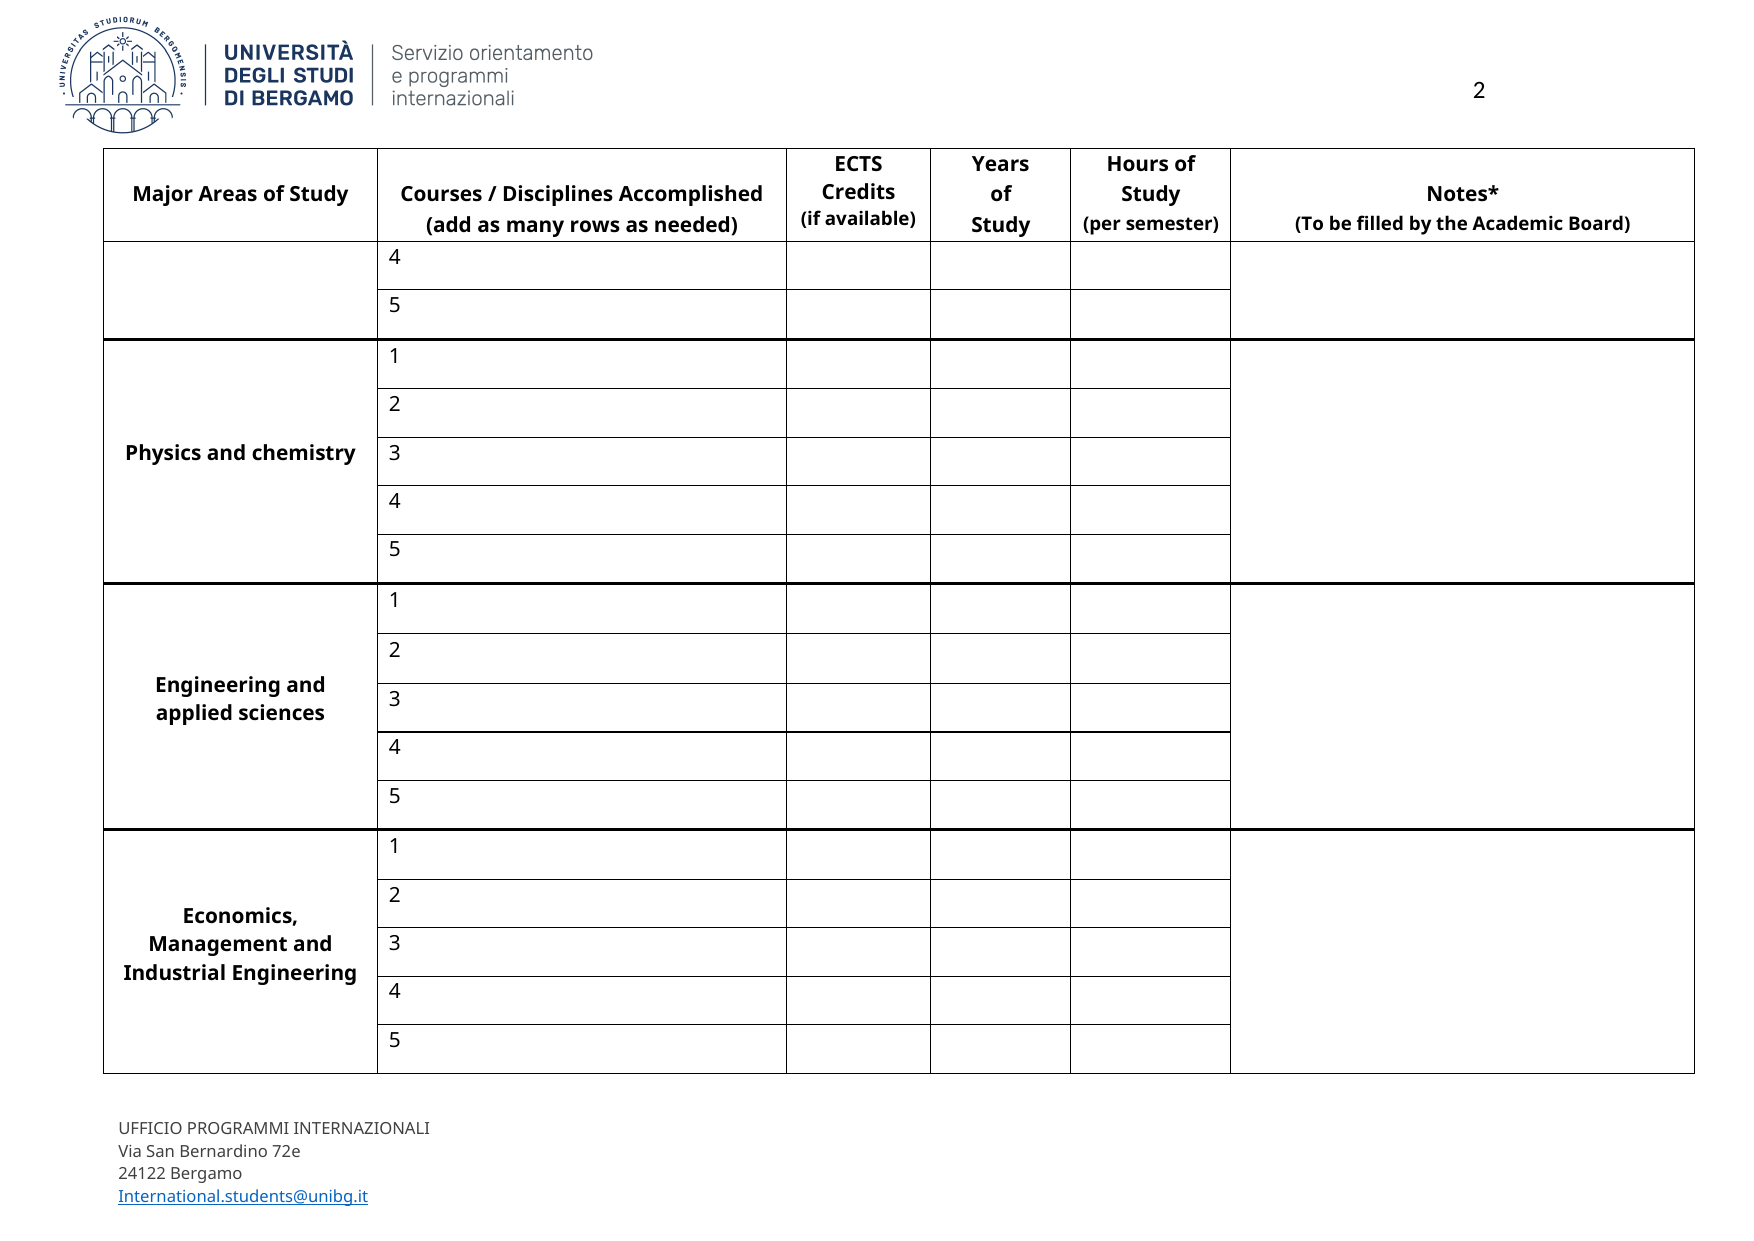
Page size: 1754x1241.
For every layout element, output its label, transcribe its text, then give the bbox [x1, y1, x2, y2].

table_cell [787, 733, 930, 780]
table_cell 5 [378, 535, 786, 582]
table_cell [931, 928, 1070, 976]
table_cell [1071, 684, 1230, 731]
table_cell 3 [378, 928, 786, 976]
table_cell [931, 684, 1070, 731]
table_cell [787, 684, 930, 731]
table_cell [787, 977, 930, 1024]
table_cell 1 [378, 341, 786, 388]
table_header Years of Study [931, 149, 1070, 241]
table_cell 4 [378, 733, 786, 780]
table_cell [1071, 880, 1230, 927]
table_cell 4 [378, 242, 786, 289]
table_cell [787, 438, 930, 485]
table_cell [931, 781, 1070, 828]
table_cell [787, 831, 930, 879]
table_cell [1071, 781, 1230, 828]
table_cell [787, 781, 930, 828]
table_cell [1071, 438, 1230, 485]
table_cell [1071, 341, 1230, 388]
table_cell [787, 634, 930, 683]
table_cell [931, 1025, 1070, 1072]
table_cell [787, 242, 930, 289]
table_cell 5 [378, 781, 786, 828]
table_cell Engineering and applied sciences [104, 585, 377, 828]
table_cell [1071, 486, 1230, 533]
table_cell [1071, 585, 1230, 632]
table_cell [787, 1025, 930, 1072]
table_header Hours of Study (per semester) [1071, 149, 1230, 241]
table_cell [787, 486, 930, 533]
table_cell 1 [378, 585, 786, 632]
table_cell 2 [378, 880, 786, 927]
table_cell [787, 290, 930, 338]
table_cell [1071, 634, 1230, 683]
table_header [1231, 149, 1694, 241]
table_cell [1071, 977, 1230, 1024]
table_cell [931, 486, 1070, 533]
table_cell [931, 290, 1070, 338]
table_cell [1071, 535, 1230, 582]
table_cell [931, 341, 1070, 388]
table_header Major Areas of Study [104, 149, 377, 241]
table_cell 3 [378, 684, 786, 731]
table_cell [1071, 1025, 1230, 1072]
picture [0, 0, 1212, 188]
table_cell [1071, 389, 1230, 437]
table_cell [1071, 928, 1230, 976]
table_cell 4 [378, 486, 786, 533]
table_cell 3 [378, 438, 786, 485]
table_cell Economics, Management and Industrial Engineering [104, 831, 377, 1072]
table_cell 5 [378, 290, 786, 338]
table_cell [931, 389, 1070, 437]
table_cell [1071, 290, 1230, 338]
table_cell 2 [378, 389, 786, 437]
table_cell [1231, 585, 1694, 828]
table_cell [1071, 831, 1230, 879]
table_cell [787, 535, 930, 582]
table_cell [1071, 242, 1230, 289]
table_cell [931, 585, 1070, 632]
table_cell [931, 880, 1070, 927]
table_cell [931, 831, 1070, 879]
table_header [378, 149, 786, 241]
table_cell [1231, 831, 1694, 1072]
table_cell [787, 880, 930, 927]
table_cell 5 [378, 1025, 786, 1072]
table_cell [787, 389, 930, 437]
table_cell [931, 733, 1070, 780]
table_cell [787, 928, 930, 976]
table_cell [787, 585, 930, 632]
table_cell [931, 634, 1070, 683]
table_cell Physics and chemistry [104, 341, 377, 582]
table_cell [787, 341, 930, 388]
table_cell [1071, 733, 1230, 780]
table_cell [931, 535, 1070, 582]
table_cell [931, 977, 1070, 1024]
table_cell [931, 242, 1070, 289]
table_cell 1 [378, 831, 786, 879]
table_cell [1231, 341, 1694, 582]
table_cell 2 [378, 634, 786, 683]
table_cell 4 [378, 977, 786, 1024]
table_cell [931, 438, 1070, 485]
table_header ECTS Credits (if available) [787, 149, 930, 241]
